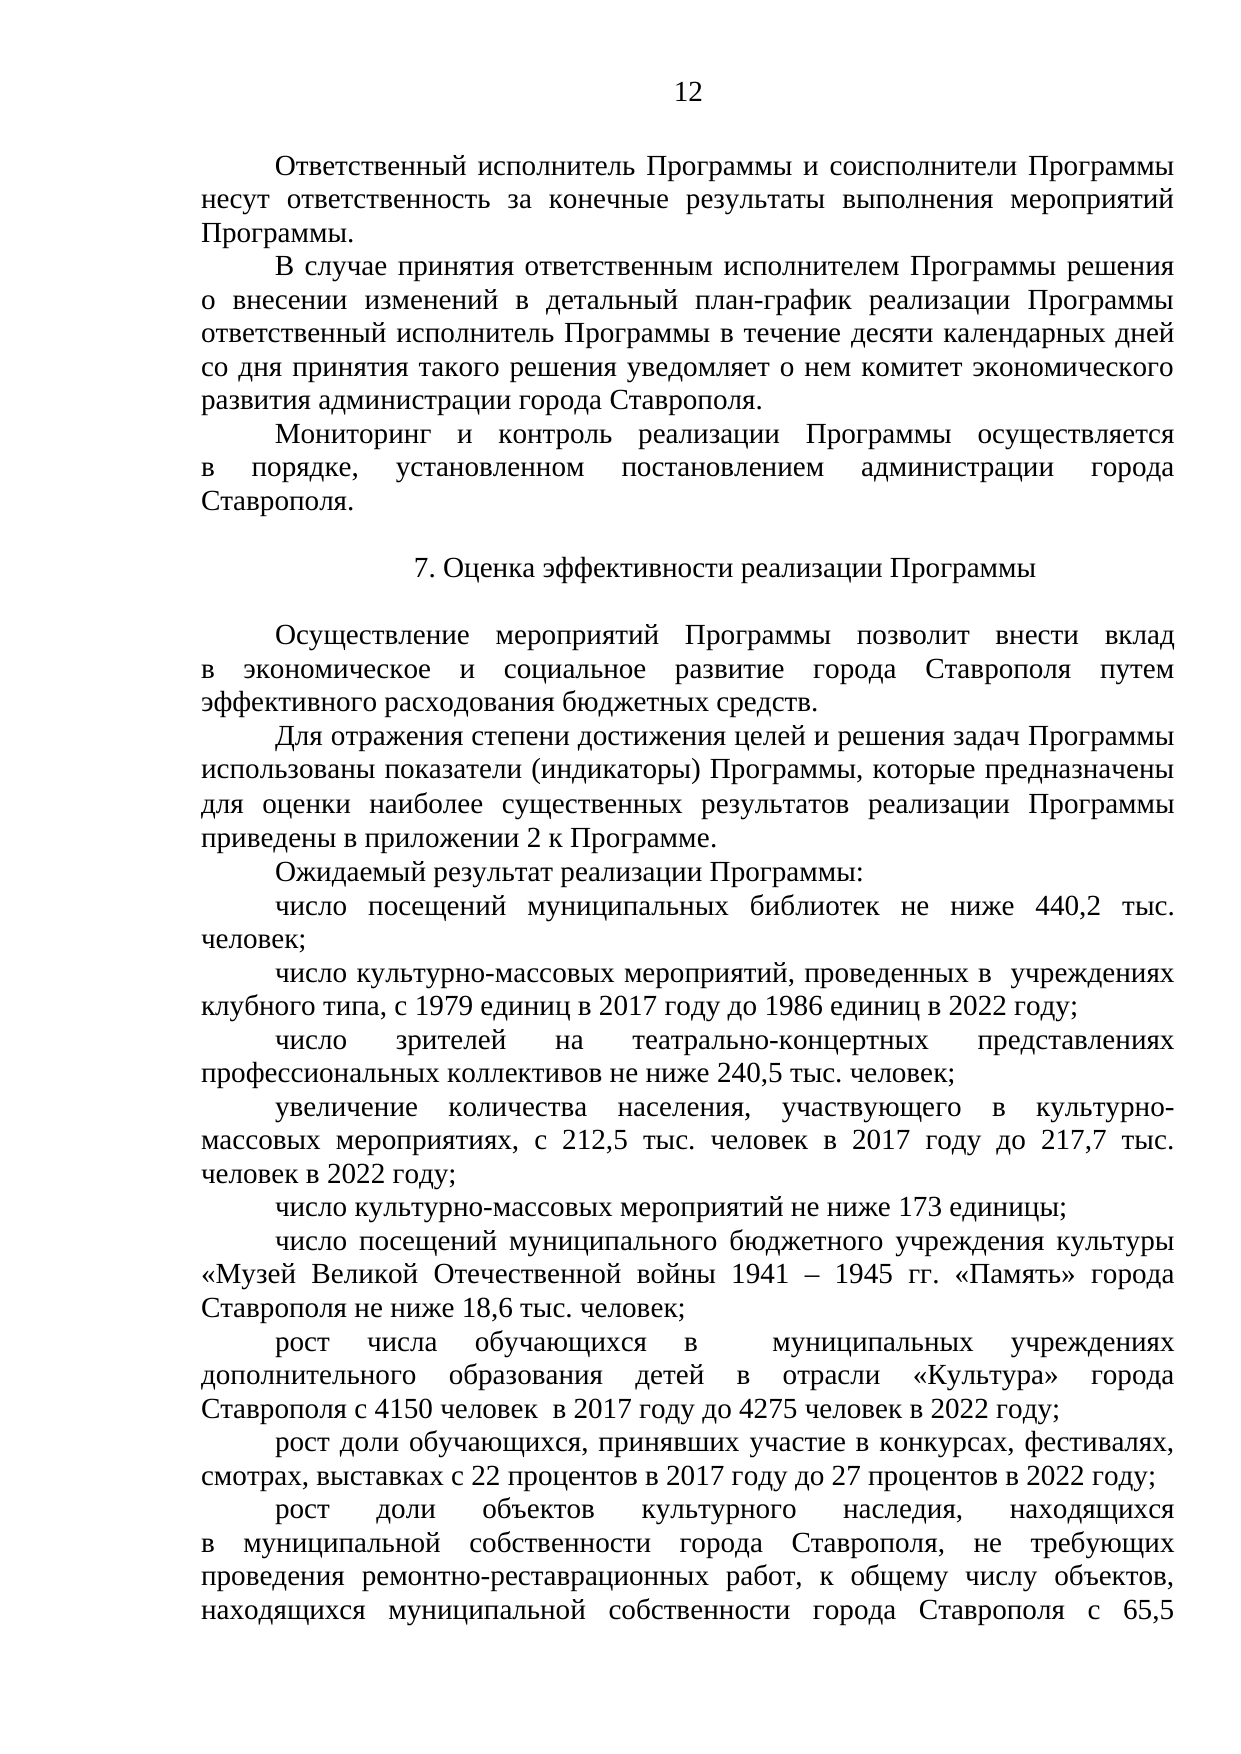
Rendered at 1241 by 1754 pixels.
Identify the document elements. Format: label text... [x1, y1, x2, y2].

text Для отражения степени достижения целей и решения задач Программы использованы показатели (индикаторы) Программы, которые предназначены для оценки наиболее существенных результатов реализации Программы приведены в приложении 2 к Программе. [201, 718, 1175, 854]
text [201, 1491, 1175, 1626]
text Ответственный исполнитель Программы и соисполнители Программы несут ответственность за конечные результаты выполнения мероприятий Программы. [201, 148, 1175, 248]
text число зрителей на театрально-концертных представлениях профессиональных коллективов не ниже 240,5 тыс. человек; [201, 1022, 1175, 1089]
text рост доли обучающихся, принявших участие в конкурсах, фестивалях, смотрах, выставках с 22 процентов в 2017 году до 27 процентов в 2022 году; [201, 1424, 1175, 1491]
text увеличение количества населения, участвующего в культурно-массовых мероприятиях, с 212,5 тыс. человек в 2017 году до 217,7 тыс. человек в 2022 году; [201, 1089, 1175, 1189]
text число культурно-массовых мероприятий не ниже 173 единицы; [201, 1189, 1175, 1223]
text 7. Оценка эффективности реализации Программы [201, 550, 1175, 584]
text рост числа обучающихся в муниципальных учреждениях дополнительного образования детей в отрасли «Культура» города Ставрополя с 4150 человек в 2017 году до 4275 человек в 2022 году; [201, 1324, 1175, 1424]
text Ожидаемый результат реализации Программы: [201, 854, 1175, 888]
text Осуществление мероприятий Программы позволит внести вклад в экономическое и социальное развитие города Ставрополя путем эффективного расходования бюджетных средств. [201, 617, 1175, 718]
text число посещений муниципальных библиотек не ниже 440,2 тыс. человек; [201, 888, 1175, 955]
text число посещений муниципального бюджетного учреждения культуры «Музей Великой Отечественной войны 1941 – 1945 гг. «Память» города Ставрополя не ниже 18,6 тыс. человек; [201, 1223, 1175, 1324]
text В случае принятия ответственным исполнителем Программы решения о внесении изменений в детальный план-график реализации Программы ответственный исполнитель Программы в течение десяти календарных дней со дня принятия такого решения уведомляет о нем комитет экономического развития администрации города Ставрополя. [201, 248, 1175, 416]
text Мониторинг и контроль реализации Программы осуществляется в порядке, установленном постановлением администрации города Ставрополя. [201, 416, 1175, 517]
text число культурно-массовых мероприятий, проведенных в учреждениях клубного типа, с 1979 единиц в 2017 году до 1986 единиц в 2022 году; [201, 955, 1175, 1022]
